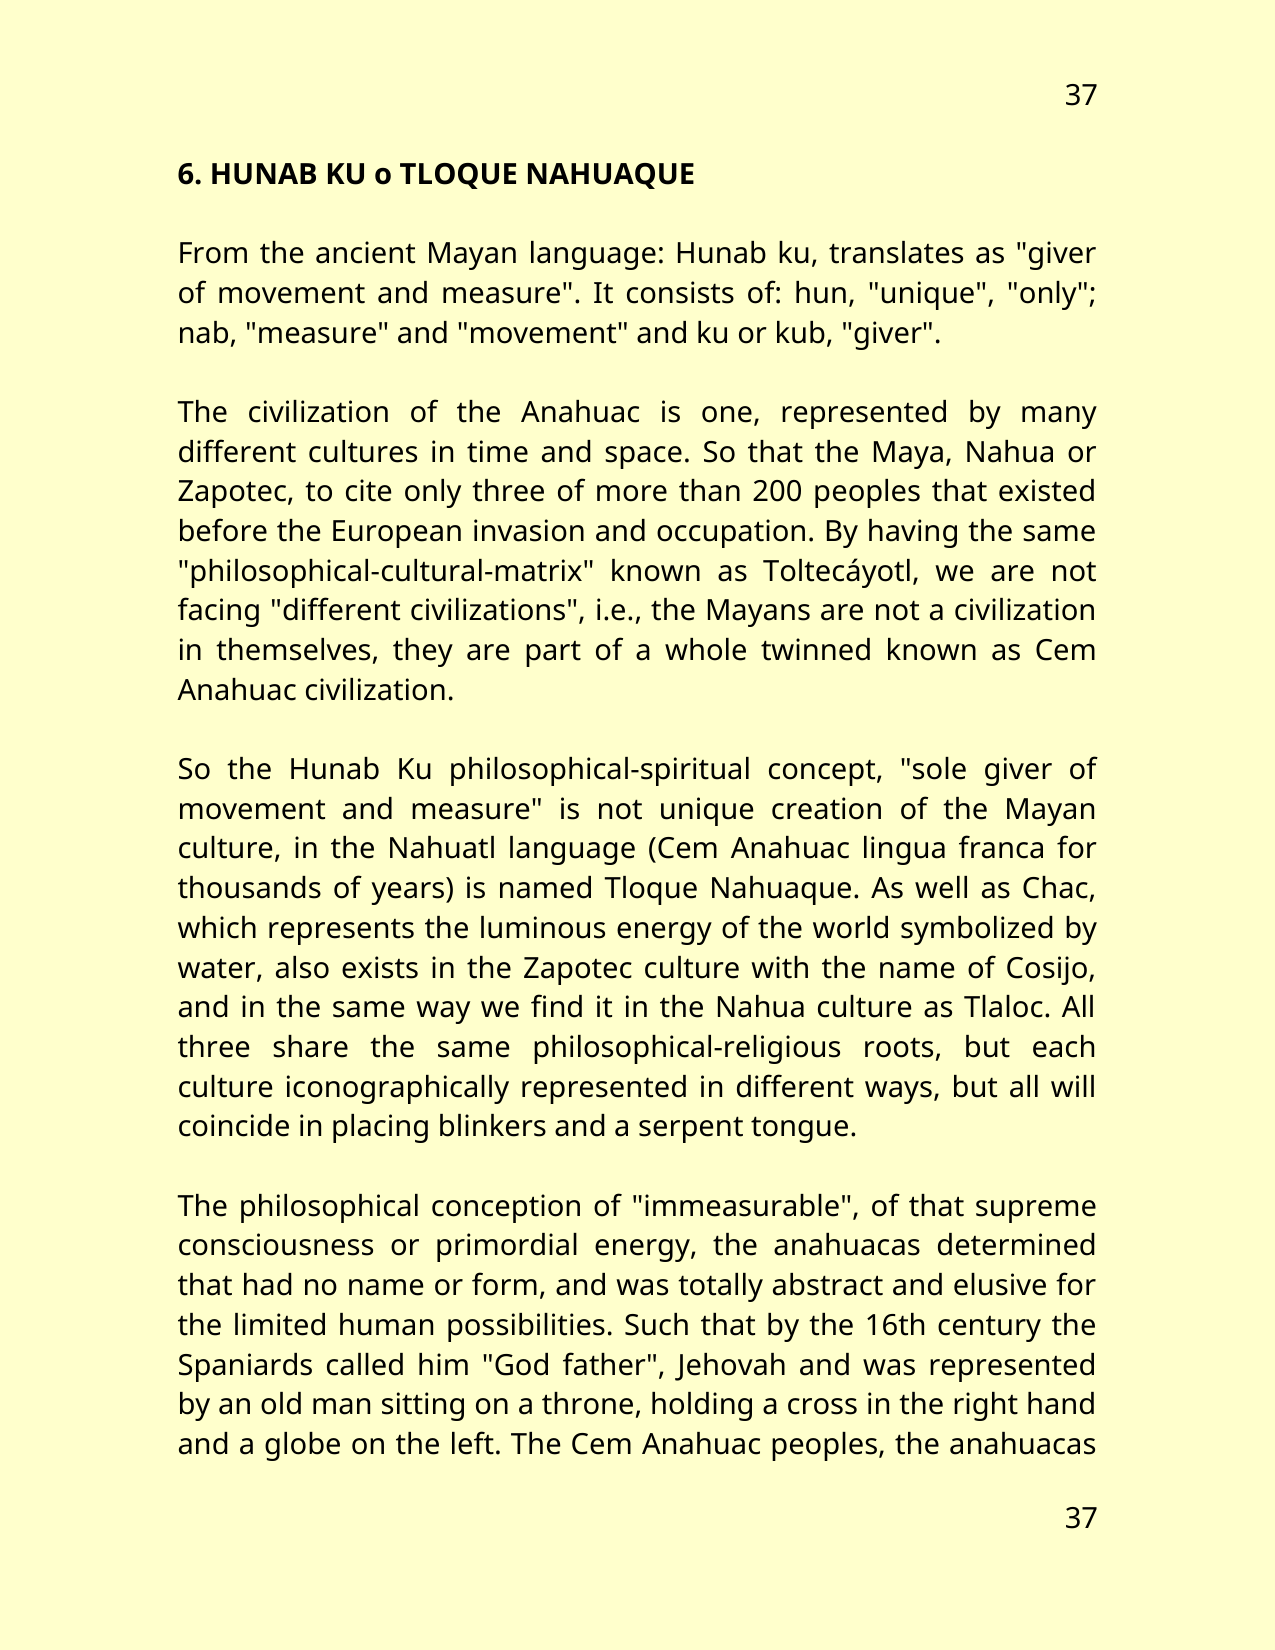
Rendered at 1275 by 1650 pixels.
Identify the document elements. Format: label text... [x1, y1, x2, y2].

text So the Hunab Ku philosophical-spiritual concept, "sole giver of movement and measure" is not unique creation of the Mayan culture, in the Nahuatl language (Cem Anahuac lingua franca for thousands of years) is named Tloque Nahuaque. As well as Chac, which represents the luminous energy of the world symbolized by water, also exists in the Zapotec culture with the name of Cosijo, and in the same way we find it in the Nahua culture as Tlaloc. All three share the same philosophical-religious roots, but each culture iconographically represented in different ways, but all will coincide in placing blinkers and a serpent tongue. [177, 748, 1098, 1145]
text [177, 1185, 1098, 1463]
subtitle 6. HUNAB KU o TLOQUE NAHUAQUE [177, 153, 1098, 193]
text From the ancient Mayan language: Hunab ku, translates as "giver of movement and measure". It consists of: hun, "unique", "only"; nab, "measure" and "movement" and ku or kub, "giver". [177, 232, 1098, 352]
text The civilization of the Anahuac is one, represented by many different cultures in time and space. So that the Maya, Nahua or Zapotec, to cite only three of more than 200 peoples that existed before the European invasion and occupation. By having the same "philosophical-cultural-matrix" known as Toltecáyotl, we are not facing "different civilizations", i.e., the Mayans are not a civilization in themselves, they are part of a whole twinned known as Cem Anahuac civilization. [177, 391, 1098, 709]
